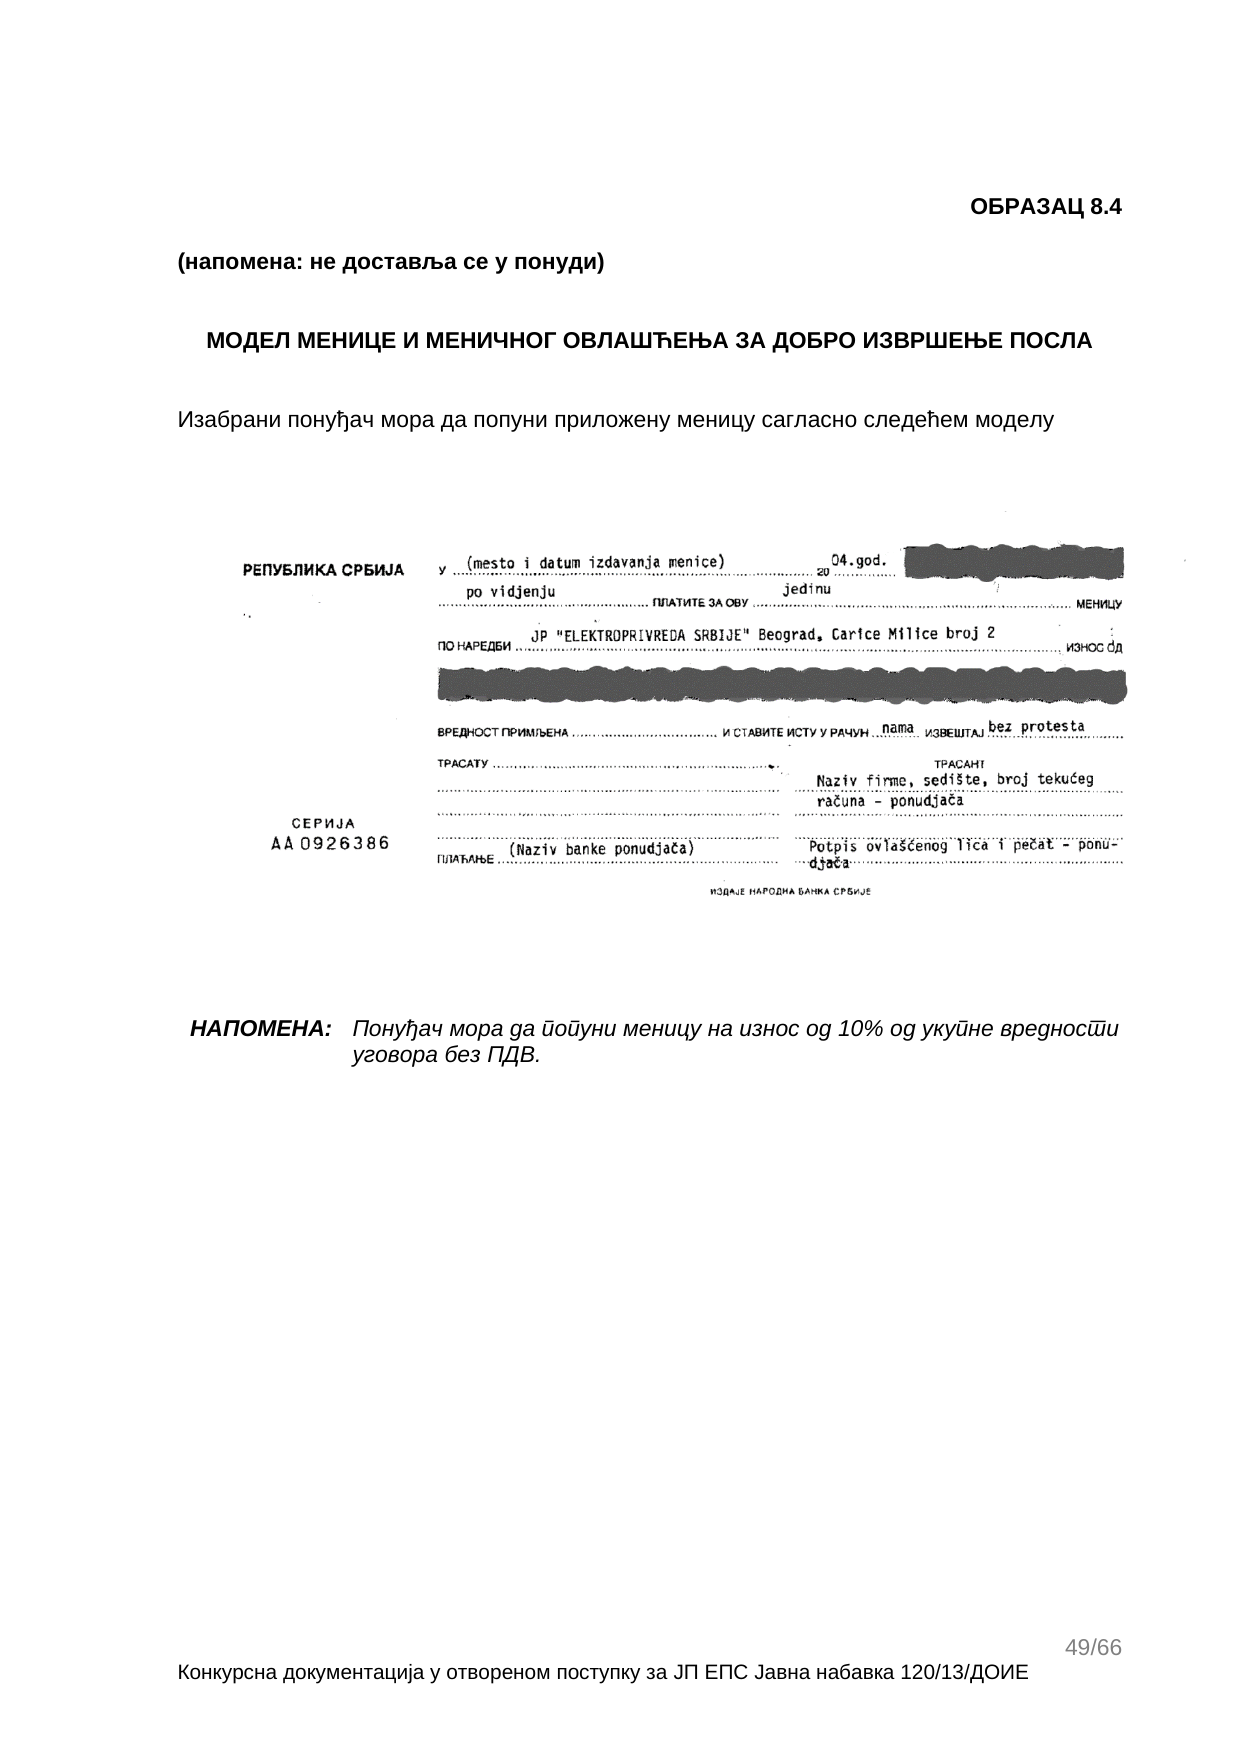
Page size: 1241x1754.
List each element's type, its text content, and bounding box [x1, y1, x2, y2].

text Изабрани понуђач мора да попуни приложену меницу сагласно следећем моделу [177, 406, 1122, 432]
text НАПОМЕНА: Понуђач мора да попуни меницу на износ од 10% од укупне вредности уговора без ПДВ. [190, 1014, 1122, 1067]
subtitle ОБРАЗАЦ 8.4 [177, 193, 1122, 219]
text МОДЕЛ МЕНИЦЕ И МЕНИЧНОГ ОВЛАШЋЕЊА ЗА ДОБРО ИЗВРШЕЊЕ ПОСЛА [177, 327, 1122, 353]
picture [177, 458, 1241, 989]
text (напомена: не доставља се у понуди) [177, 248, 1122, 274]
